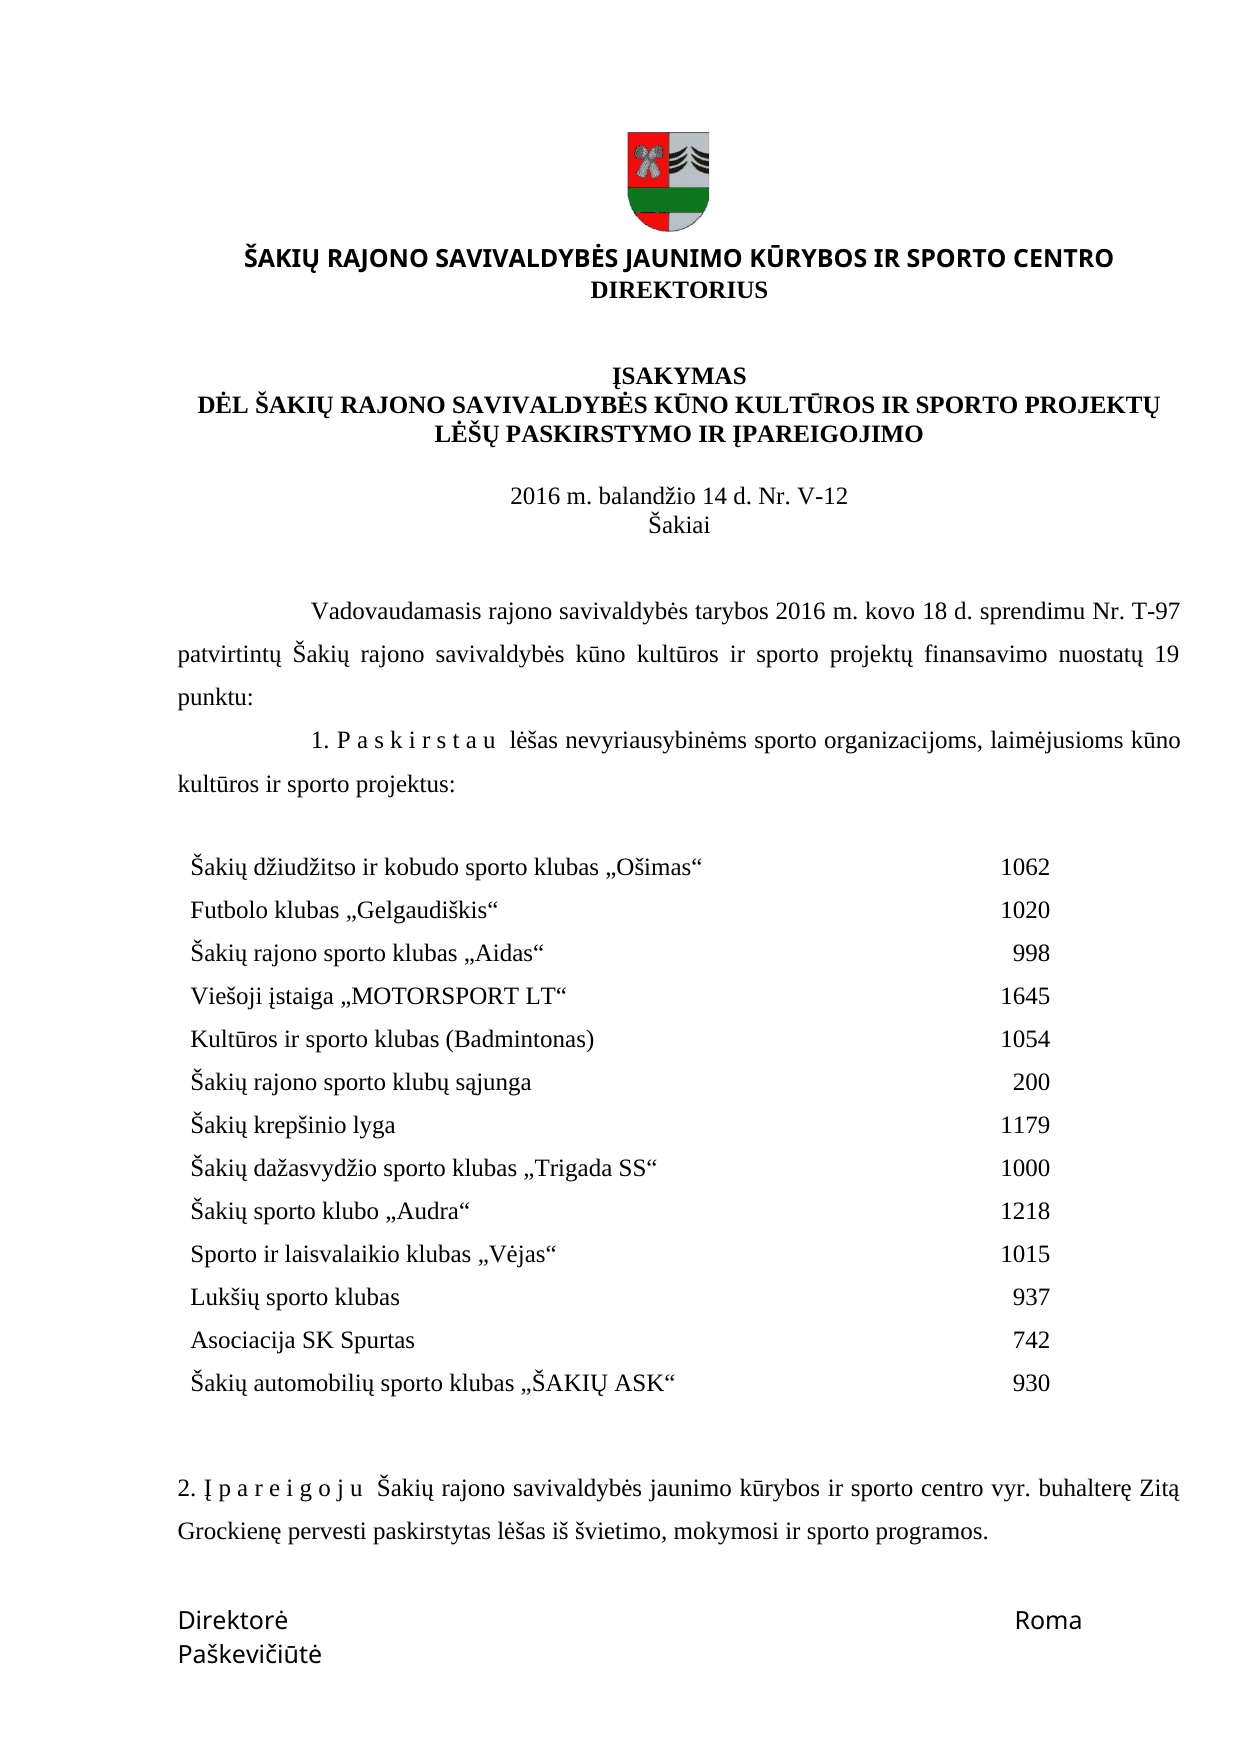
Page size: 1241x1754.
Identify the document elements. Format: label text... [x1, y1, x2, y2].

table_cell 1179 [796, 1110, 1061, 1153]
table_cell 742 [796, 1325, 1061, 1368]
table_header Šakių džiudžitso ir kobudo sporto klubas „Ošimas“ [179, 852, 796, 895]
text ŠAKIŲ RAJONO SAVIVALDYBĖS JAUNIMO KŪRYBOS IR SPORTO CENTRO DIREKTORIUS [177, 241, 1181, 304]
picture [627, 132, 710, 232]
text 2. Įpareigoju Šakių rajono savivaldybės jaunimo kūrybos ir sporto centro vyr. buhalterę Zitą Grockienę pervesti paskirstytas lėšas iš švietimo, mokymosi ir sporto programos. [177, 1473, 1181, 1545]
table_cell 998 [796, 938, 1061, 981]
table_cell Šakių sporto klubo „Audra“ [179, 1196, 796, 1239]
table_cell 1218 [796, 1196, 1061, 1239]
table_cell 937 [796, 1282, 1061, 1325]
text Direktorė Roma Paškevičiūtė [177, 1602, 1181, 1671]
table_cell Viešoji įstaiga „MOTORSPORT LT“ [179, 981, 796, 1024]
text DĖL ŠAKIŲ RAJONO SAVIVALDYBĖS KŪNO KULTŪROS IR SPORTO PROJEKTŲ [177, 390, 1181, 419]
table_cell 1000 [796, 1153, 1061, 1196]
table_cell 1054 [796, 1024, 1061, 1067]
table_cell Šakių rajono sporto klubų sąjunga [179, 1067, 796, 1110]
table_header 1062 [796, 852, 1061, 895]
text Vadovaudamasis rajono savivaldybės tarybos 2016 m. kovo 18 d. sprendimu Nr. T-97 patvirtintų Šakių rajono savivaldybės kūno kultūros ir sporto projektų finansavimo nuostatų 19 punktu: [177, 596, 1181, 711]
subtitle Šakiai [177, 510, 1181, 539]
table_cell Šakių krepšinio lyga [179, 1110, 796, 1153]
table_cell Šakių automobilių sporto klubas „ŠAKIŲ ASK“ [179, 1368, 796, 1411]
text LĖŠŲ PASKIRSTYMO IR ĮPAREIGOJIMO [177, 419, 1181, 448]
table_cell Asociacija SK Spurtas [179, 1325, 796, 1368]
text 2016 m. balandžio 14 d. Nr. V-12 [177, 481, 1181, 510]
text ĮSAKYMAS [177, 361, 1181, 390]
table_cell Sporto ir laisvalaikio klubas „Vėjas“ [179, 1239, 796, 1282]
table_cell 1645 [796, 981, 1061, 1024]
table_cell Futbolo klubas „Gelgaudiškis“ [179, 895, 796, 938]
table_cell Kultūros ir sporto klubas (Badmintonas) [179, 1024, 796, 1067]
text 1. Paskirstau lėšas nevyriausybinėms sporto organizacijoms, laimėjusioms kūno kultūros ir sporto projektus: [177, 726, 1181, 797]
table_cell 200 [796, 1067, 1061, 1110]
table_cell Šakių dažasvydžio sporto klubas „Trigada SS“ [179, 1153, 796, 1196]
table_cell 930 [796, 1368, 1061, 1411]
table_cell Šakių rajono sporto klubas „Aidas“ [179, 938, 796, 981]
table_cell Lukšių sporto klubas [179, 1282, 796, 1325]
table_cell 1015 [796, 1239, 1061, 1282]
table_cell 1020 [796, 895, 1061, 938]
